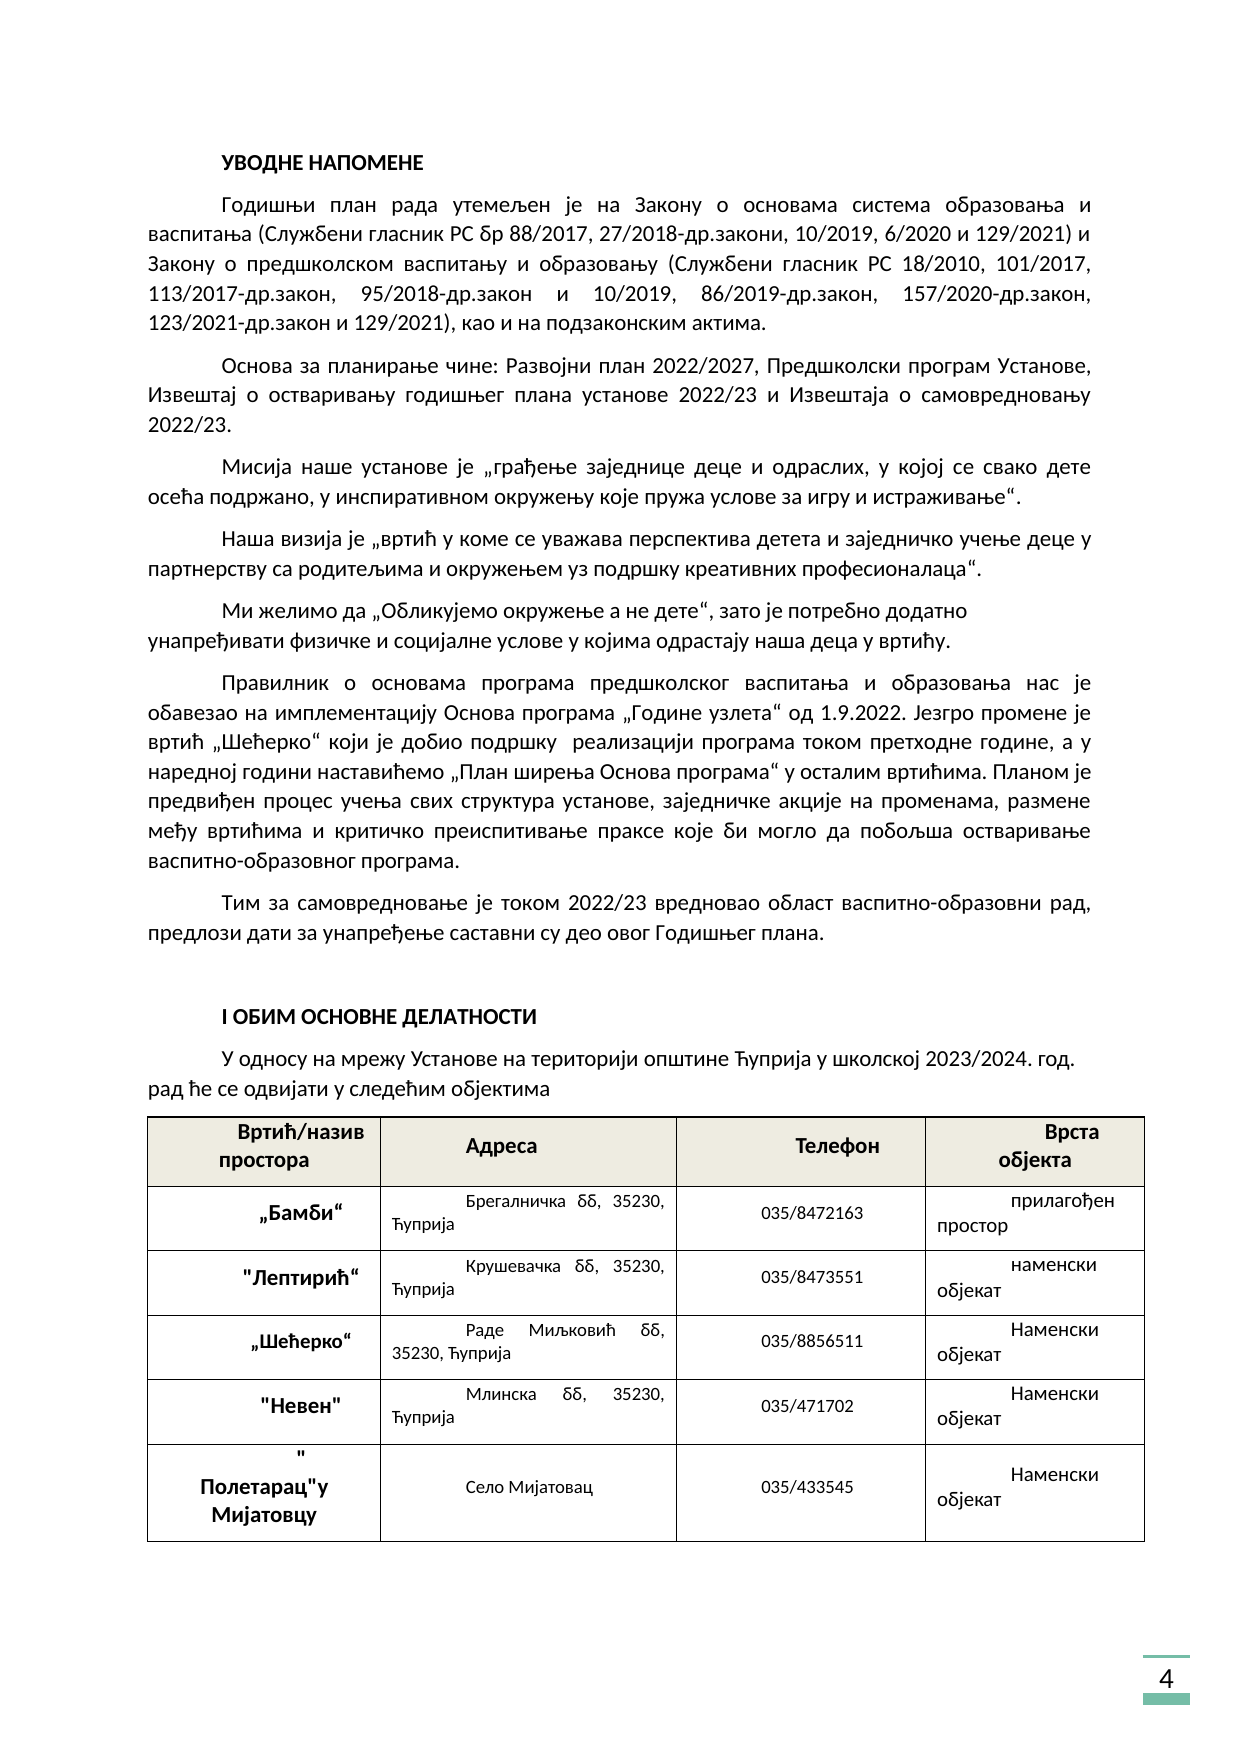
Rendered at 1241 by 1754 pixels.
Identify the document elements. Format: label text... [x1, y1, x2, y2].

table_header Вртић/назив простора [148, 1118, 380, 1186]
table_cell наменски објекат [926, 1251, 1144, 1315]
text I ОБИМ ОСНОВНЕ ДЕЛАТНОСТИ [148, 1002, 1093, 1030]
table_cell Наменски објекат [926, 1445, 1144, 1541]
table_header Врста објекта [926, 1118, 1144, 1186]
table_cell „Шећерко“ [148, 1316, 380, 1379]
table_cell Брегалничка бб, 35230, Ћуприја [381, 1187, 676, 1250]
table_cell 035/433545 [677, 1445, 925, 1541]
text Правилник о основама програма предшколског васпитања и образовања нас је обавезао на имплементацију Основа програма „Године узлета“ од 1.9.2022. Језгро промене је вртић „Шећерко“ који је добио подршку реализацији програма током претходне године, а у наредној години наставићемо „План ширења Основа програма“ у осталим вртићима. Планом је предвиђен процес учења свих структура установе, заједничке акције на променама, размене међу вртићима и критичко преиспитивање праксе које би могло да побољша остваривање васпитно-образовног програма. [148, 668, 1093, 874]
table_cell Наменски објекат [926, 1380, 1144, 1443]
text УВОДНЕ НАПОМЕНЕ [148, 148, 1093, 176]
table_cell Село Мијатовац [381, 1445, 676, 1541]
table_cell Крушевачка бб, 35230, Ћуприја [381, 1251, 676, 1315]
table_cell „Бамби“ [148, 1187, 380, 1250]
text Годишњи план рада утемељен је на Закону о основама система образовања и васпитања (Службени гласник РС бр 88/2017, 27/2018-др.закони, 10/2019, 6/2020 и 129/2021) и Закону о предшколском васпитању и образовању (Службени гласник РС 18/2010, 101/2017, 113/2017-др.закон, 95/2018-др.закон и 10/2019, 86/2019-др.закон, 157/2020-др.закон, 123/2021-др.закон и 129/2021), као и на подзаконским актима. [148, 190, 1093, 337]
table_cell 035/8473551 [677, 1251, 925, 1315]
text У односу на мрежу Установе на територији општине Ћуприја у школској 2023/2024. год. рад ће се одвијати у следећим објектима [148, 1044, 1093, 1102]
text Ми желимо да „Обликујемо окружење а не дете“, зато је потребно додатно унапређивати физичке и социјалне услове у којима одрастају наша деца у вртићу. [148, 596, 1093, 654]
text Наша визија је „вртић у коме се уважава перспектива детета и заједничко учење деце у партнерству са родитељима и окружењем уз подршку креативних професионалаца“. [148, 524, 1093, 582]
table_cell 035/471702 [677, 1380, 925, 1443]
table_cell Раде Миљковић бб, 35230, Ћуприја [381, 1316, 676, 1379]
table_cell "Невен" [148, 1380, 380, 1443]
table_header Адреса [381, 1118, 676, 1186]
table_cell прилагођен простор [926, 1187, 1144, 1250]
table_cell Наменски објекат [926, 1316, 1144, 1379]
text Основа за планирање чине: Развојни план 2022/2027, Предшколски програм Установе, Извештај о остваривању годишњег плана установе 2022/23 и Извештаја о самовредновању 2022/23. [148, 351, 1093, 438]
table_cell "Лептирић“ [148, 1251, 380, 1315]
table_cell 035/8472163 [677, 1187, 925, 1250]
text Тим за самовредновање је током 2022/23 вредновао област васпитно-образовни рад, предлози дати за унапређење саставни су део овог Годишњег плана. [148, 888, 1093, 946]
table_header Телефон [677, 1118, 925, 1186]
text Мисија наше установе је „грађење заједнице деце и одраслих, у којој се свако дете осећа подржано, у инспиративном окружењу које пружа услове за игру и истраживање“. [148, 452, 1093, 510]
table_cell 035/8856511 [677, 1316, 925, 1379]
table_cell "Полетарац"у Мијатовцу [148, 1445, 380, 1541]
table_cell Млинска бб, 35230, Ћуприја [381, 1380, 676, 1443]
